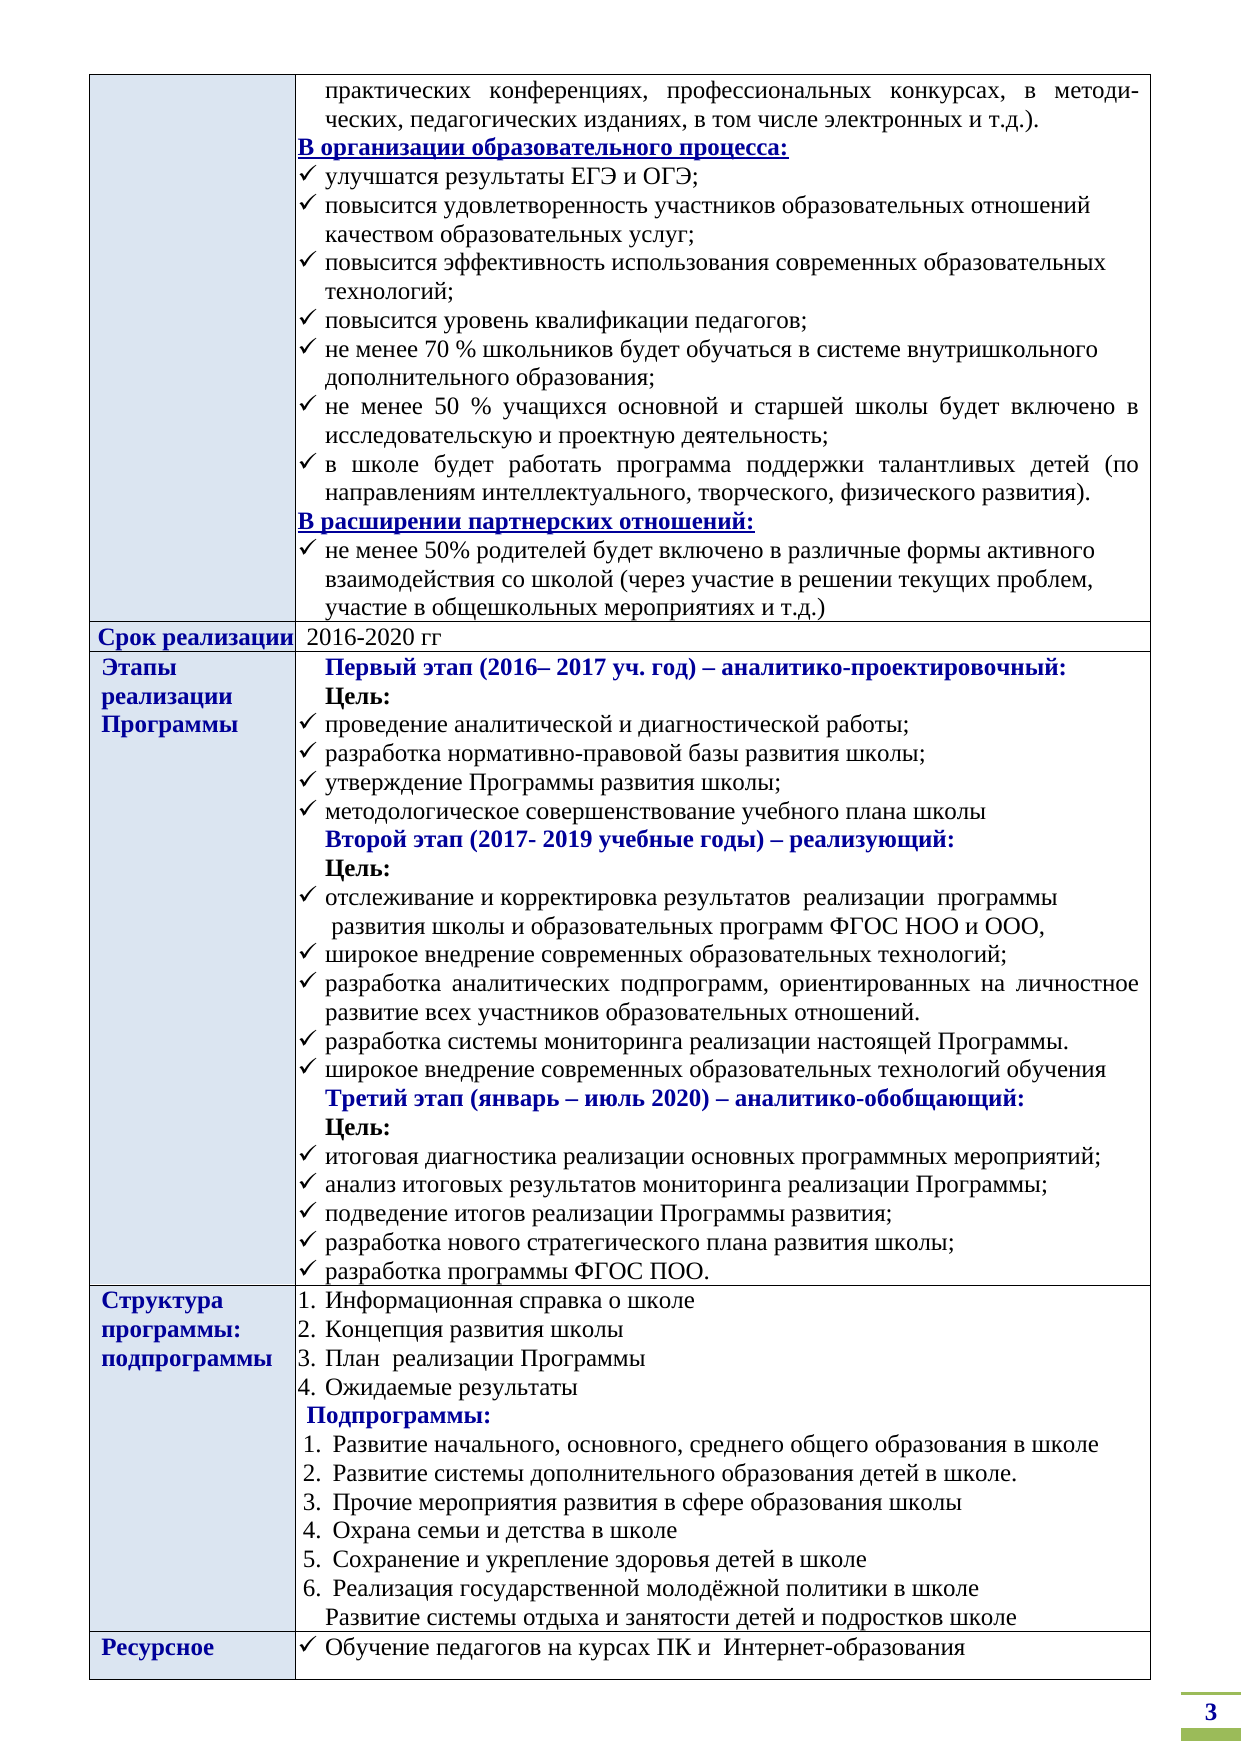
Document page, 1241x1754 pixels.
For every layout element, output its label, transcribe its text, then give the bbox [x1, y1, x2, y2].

table_cell Информационная справка о школе Концепция развития школы План реализации Программы Ожидаемые результаты Подпрограммы: Развитие начального, основного, среднего общего образования в школе Развитие системы дополнительного образования детей в школе. Прочие мероприятия развития в сфере образования школы Охрана семьи и детства в школе Сохранение и укрепление здоровья детей в школе Реализация государственной молодёжной политики в школе Развитие системы отдыха и занятости детей и подростков школе [296, 1286, 1150, 1631]
table_cell Структура программы: подпрограммы [90, 1286, 295, 1631]
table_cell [296, 75, 1150, 621]
table_cell Первый этап (2016– 2017 уч. год) – аналитико-проектировочный: Цель: проведение аналитической и диагностической работы; разработка нормативно-правовой базы развития школы; утверждение Программы развития школы; методологическое совершенствование учебного плана школы Второй этап (2017- 2019 учебные годы) – реализующий: Цель: отслеживание и корректировка результатов реализации программы развития школы и образовательных программ ФГОС НОО и ООО, широкое внедрение современных образовательных технологий; разработка аналитических подпрограмм, ориентированных на личностное развитие всех участников образовательных отношений. разработка системы мониторинга реализации настоящей Программы. широкое внедрение современных образовательных технологий обучения Третий этап (январь – июль 2020) – аналитико-обобщающий: Цель: итоговая диагностика реализации основных программных мероприятий; анализ итоговых результатов мониторинга реализации Программы; подведение итогов реализации Программы развития; разработка нового стратегического плана развития школы; разработка программы ФГОС ПОО. [296, 652, 1150, 1284]
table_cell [296, 1632, 1150, 1679]
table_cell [90, 75, 295, 621]
table_cell 2016-2020 гг [296, 622, 1150, 651]
table_cell Этапы реализации Программы [90, 652, 295, 1284]
table_cell Срок реализации [90, 622, 295, 651]
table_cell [90, 1632, 295, 1679]
